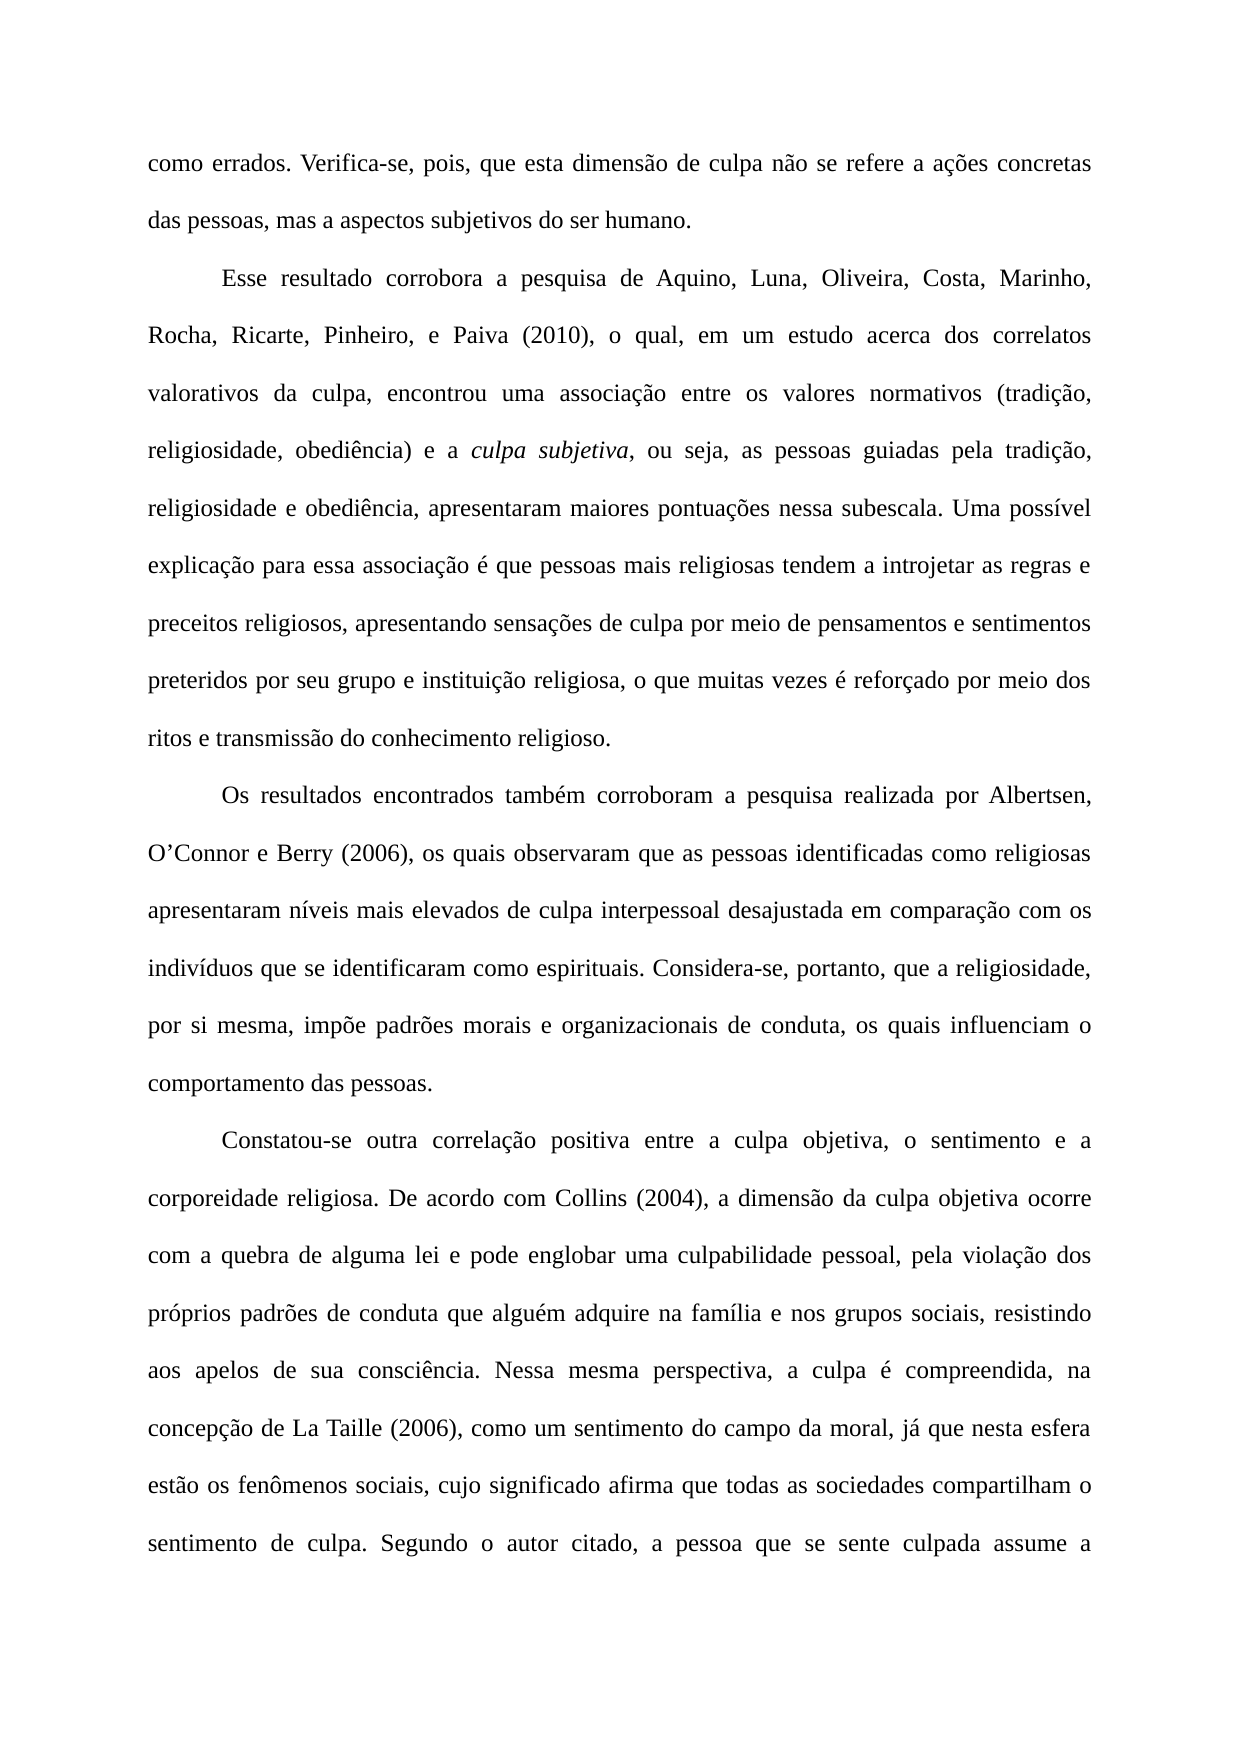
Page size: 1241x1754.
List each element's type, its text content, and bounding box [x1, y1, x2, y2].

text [148, 1125, 1092, 1556]
text Esse resultado corrobora a pesquisa de Aquino, Luna, Oliveira, Costa, Marinho, Rocha, Ricarte, Pinheiro, e Paiva (2010), o qual, em um estudo acerca dos correlatos valorativos da culpa, encontrou uma associação entre os valores normativos (tradição, religiosidade, obediência) e a culpa subjetiva, ou seja, as pessoas guiadas pela tradição, religiosidade e obediência, apresentaram maiores pontuações nessa subescala. Uma possível explicação para essa associação é que pessoas mais religiosas tendem a introjetar as regras e preceitos religiosos, apresentando sensações de culpa por meio de pensamentos e sentimentos preteridos por seu grupo e instituição religiosa, o que muitas vezes é reforçado por meio dos ritos e transmissão do conhecimento religioso. [148, 263, 1092, 751]
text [148, 148, 1092, 234]
text Os resultados encontrados também corroboram a pesquisa realizada por Albertsen, O’Connor e Berry (2006), os quais observaram que as pessoas identificadas como religiosas apresentaram níveis mais elevados de culpa interpessoal desajustada em comparação com os indivíduos que se identificaram como espirituais. Considera-se, portanto, que a religiosidade, por si mesma, impõe padrões morais e organizacionais de conduta, os quais influenciam o comportamento das pessoas. [148, 780, 1092, 1096]
